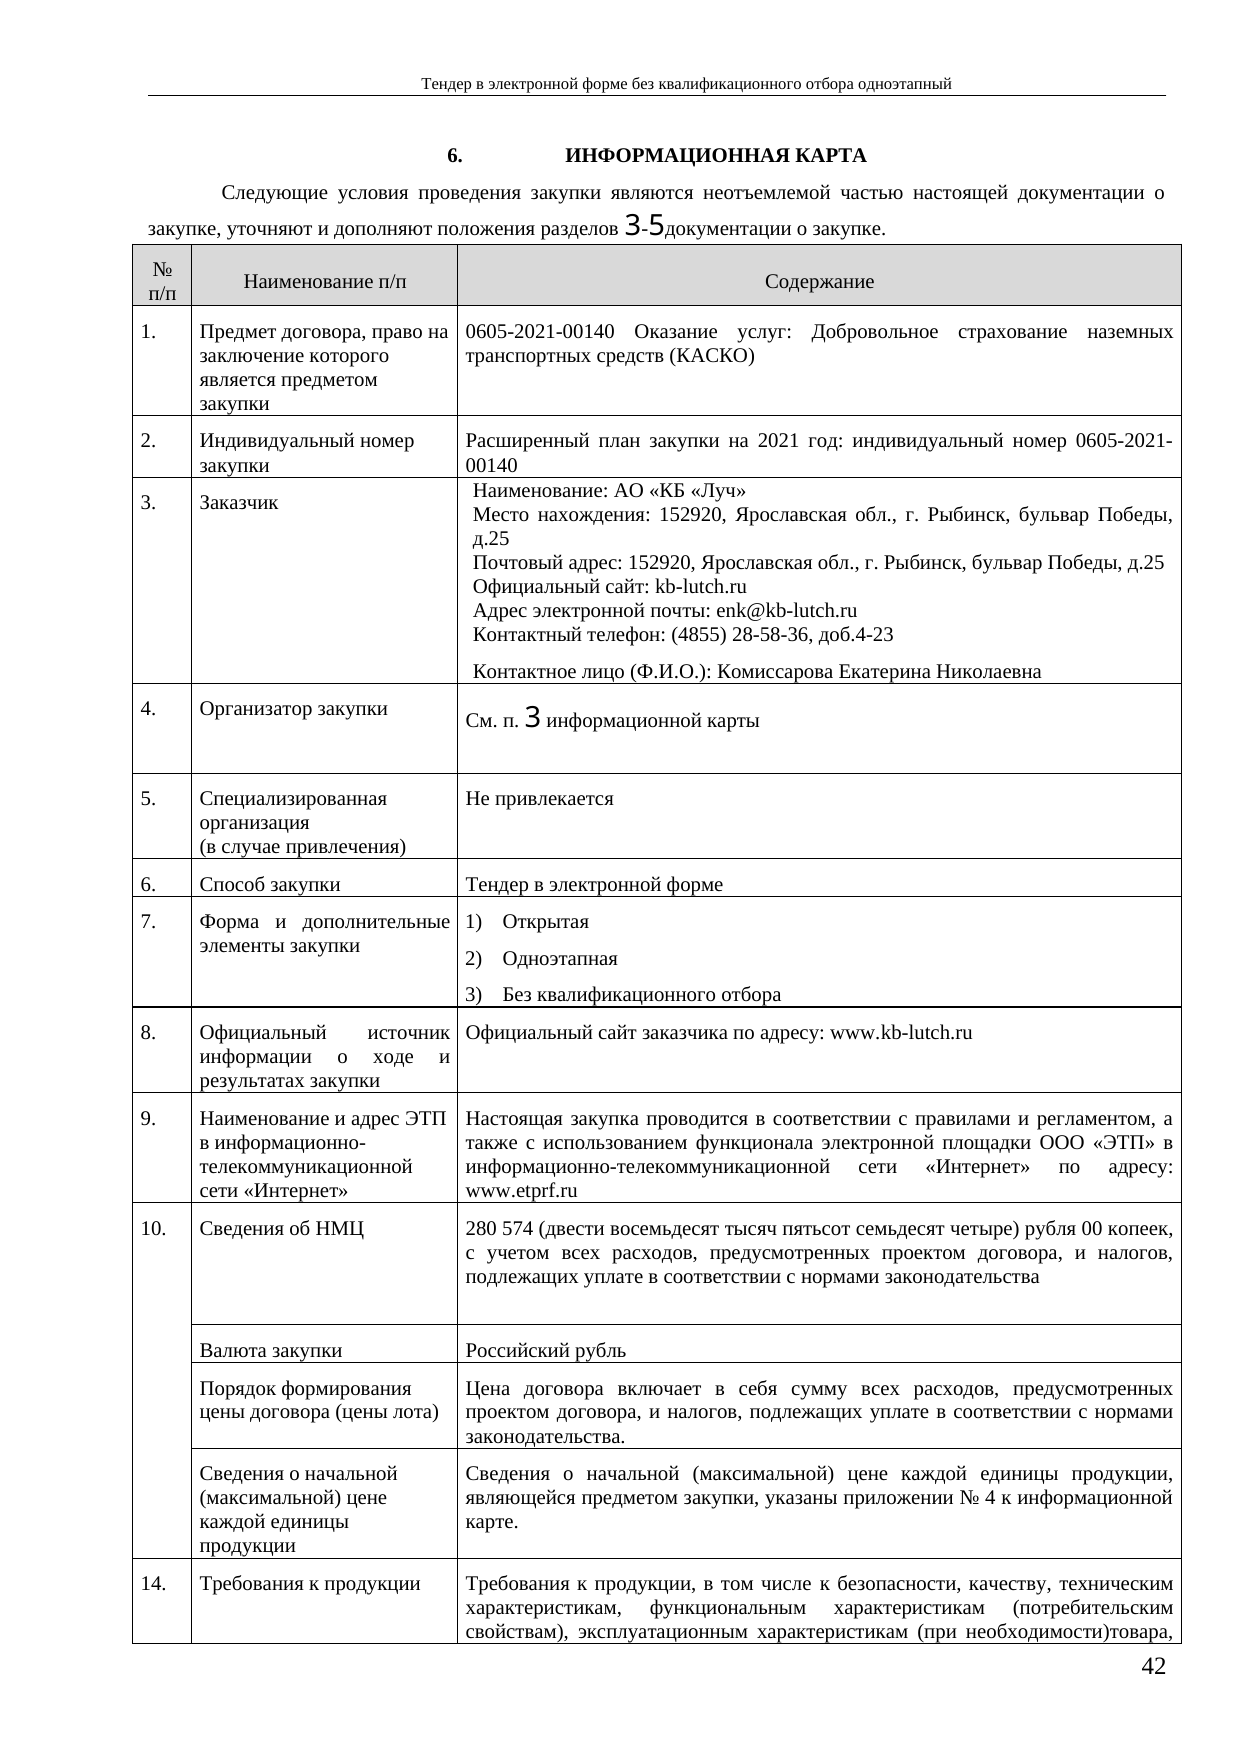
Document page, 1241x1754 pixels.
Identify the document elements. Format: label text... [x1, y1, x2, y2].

table_cell Специализированная организация (в случае привлечения) [192, 774, 457, 858]
table_header Содержание [458, 245, 1181, 305]
table_cell Официальный источник информации о ходе и результатах закупки [192, 1008, 457, 1092]
table_cell Наименование и адрес ЭТП в информационно-телекоммуникационной сети «Интернет» [192, 1093, 457, 1202]
table_cell Наименование: АО «КБ «Луч» Место нахождения: 152920, Ярославская обл., г. Рыбинск, бульвар Победы, д.25 Почтовый адрес: 152920, Ярославская обл., г. Рыбинск, бульвар Победы, д.25 Официальный сайт: kb-lutch.ru Адрес электронной почты: enk@kb-lutch.ru Контактный телефон: (4855) 28-58-36, доб.4-23 Контактное лицо (Ф.И.О.): Комиссарова Екатерина Николаевна [458, 478, 1181, 683]
table_cell [133, 859, 191, 896]
table_cell Сведения о начальной (максимальной) цене каждой единицы продукции [192, 1449, 457, 1557]
table_cell Форма и дополнительные элементы закупки [192, 897, 457, 1006]
table_cell [133, 478, 191, 683]
table_cell 0605-2021-00140 Оказание услуг: Добровольное страхование наземных транспортных средств (КАСКО) [458, 306, 1181, 415]
table_cell [133, 416, 191, 477]
table_cell Предмет договора, право на заключение которого является предметом закупки [192, 306, 457, 415]
table_cell Порядок формирования цены договора (цены лота) [192, 1363, 457, 1448]
table_cell Организатор закупки [192, 684, 457, 772]
table_cell [133, 684, 191, 772]
table_cell Сведения о начальной (максимальной) цене каждой единицы продукции, являющейся предметом закупки, указаны приложении № 4 к информационной карте. [458, 1449, 1181, 1557]
table_cell Настоящая закупка проводится в соответствии с правилами и регламентом, а также с использованием функционала электронной площадки ООО «ЭТП» в информационно-телекоммуникационной сети «Интернет» по адресу: www.etprf.ru [458, 1093, 1181, 1202]
table_cell [133, 1093, 191, 1202]
table_cell Открытая Одноэтапная Без квалификационного отбора [458, 897, 1181, 1006]
table_cell [133, 1559, 191, 1643]
table_cell Не привлекается [458, 774, 1181, 858]
table_cell Тендер в электронной форме [458, 859, 1181, 896]
table_header № п/п [133, 245, 191, 305]
table_header Наименование п/п [192, 245, 457, 305]
table_cell [133, 1203, 191, 1557]
text ИНФОРМАЦИОННАЯ КАРТА [148, 143, 1166, 167]
table_cell [133, 306, 191, 415]
text Следующие условия проведения закупки являются неотъемлемой частью настоящей документации о закупке, уточняют и дополняют положения разделов 3-5документации о закупке. [148, 180, 1166, 243]
table_cell 280 574 (двести восемьдесят тысяч пятьсот семьдесят четыре) рубля 00 копеек, с учетом всех расходов, предусмотренных проектом договора, и налогов, подлежащих уплате в соответствии с нормами законодательства [458, 1203, 1181, 1324]
table_cell См. п. 3 информационной карты [458, 684, 1181, 772]
table_cell [133, 1008, 191, 1092]
table_cell Индивидуальный номер закупки [192, 416, 457, 477]
table_cell Сведения об НМЦ [192, 1203, 457, 1324]
table_cell [133, 774, 191, 858]
table_cell Способ закупки [192, 859, 457, 896]
table_cell Расширенный план закупки на 2021 год: индивидуальный номер 0605-2021-00140 [458, 416, 1181, 477]
table_cell Требования к продукции [192, 1559, 457, 1643]
table_cell Российский рубль [458, 1325, 1181, 1362]
table_cell Валюта закупки [192, 1325, 457, 1362]
table_cell [133, 897, 191, 1006]
table_cell Цена договора включает в себя сумму всех расходов, предусмотренных проектом договора, и налогов, подлежащих уплате в соответствии с нормами законодательства. [458, 1363, 1181, 1448]
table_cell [458, 1559, 1181, 1643]
table_cell Официальный сайт заказчика по адресу: www.kb-lutch.ru [458, 1008, 1181, 1092]
table_cell Заказчик [192, 478, 457, 683]
